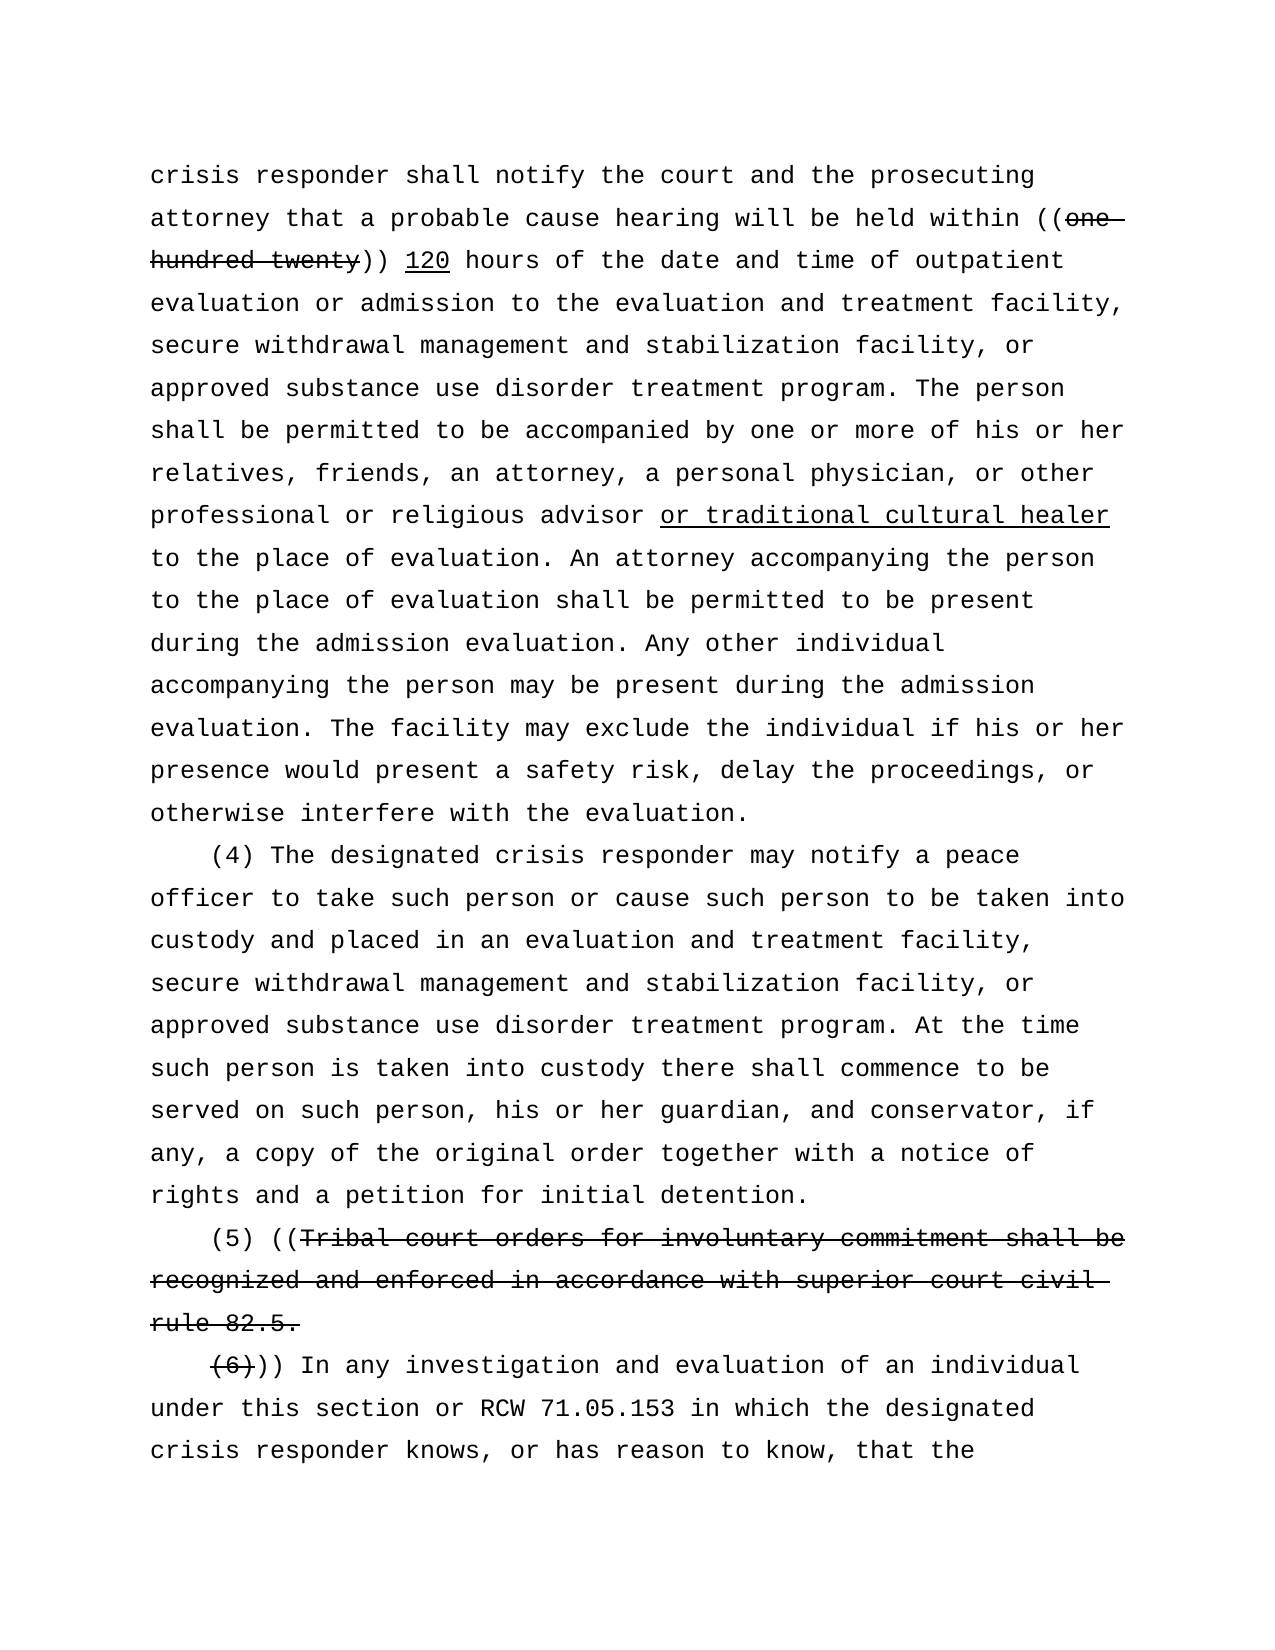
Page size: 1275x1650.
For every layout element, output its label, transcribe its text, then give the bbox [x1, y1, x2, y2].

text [150, 1340, 1125, 1467]
text (5) ((Tribal court orders for involuntary commitment shall be recognized and enforced in accordance with superior court civil rule 82.5. [150, 1212, 1125, 1340]
text (4) The designated crisis responder may notify a peace officer to take such person or cause such person to be taken into custody and placed in an evaluation and treatment facility, secure withdrawal management and stabilization facility, or approved substance use disorder treatment program. At the time such person is taken into custody there shall commence to be served on such person, his or her guardian, and conservator, if any, a copy of the original order together with a notice of rights and a petition for initial detention. [150, 830, 1125, 1212]
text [150, 150, 1125, 830]
